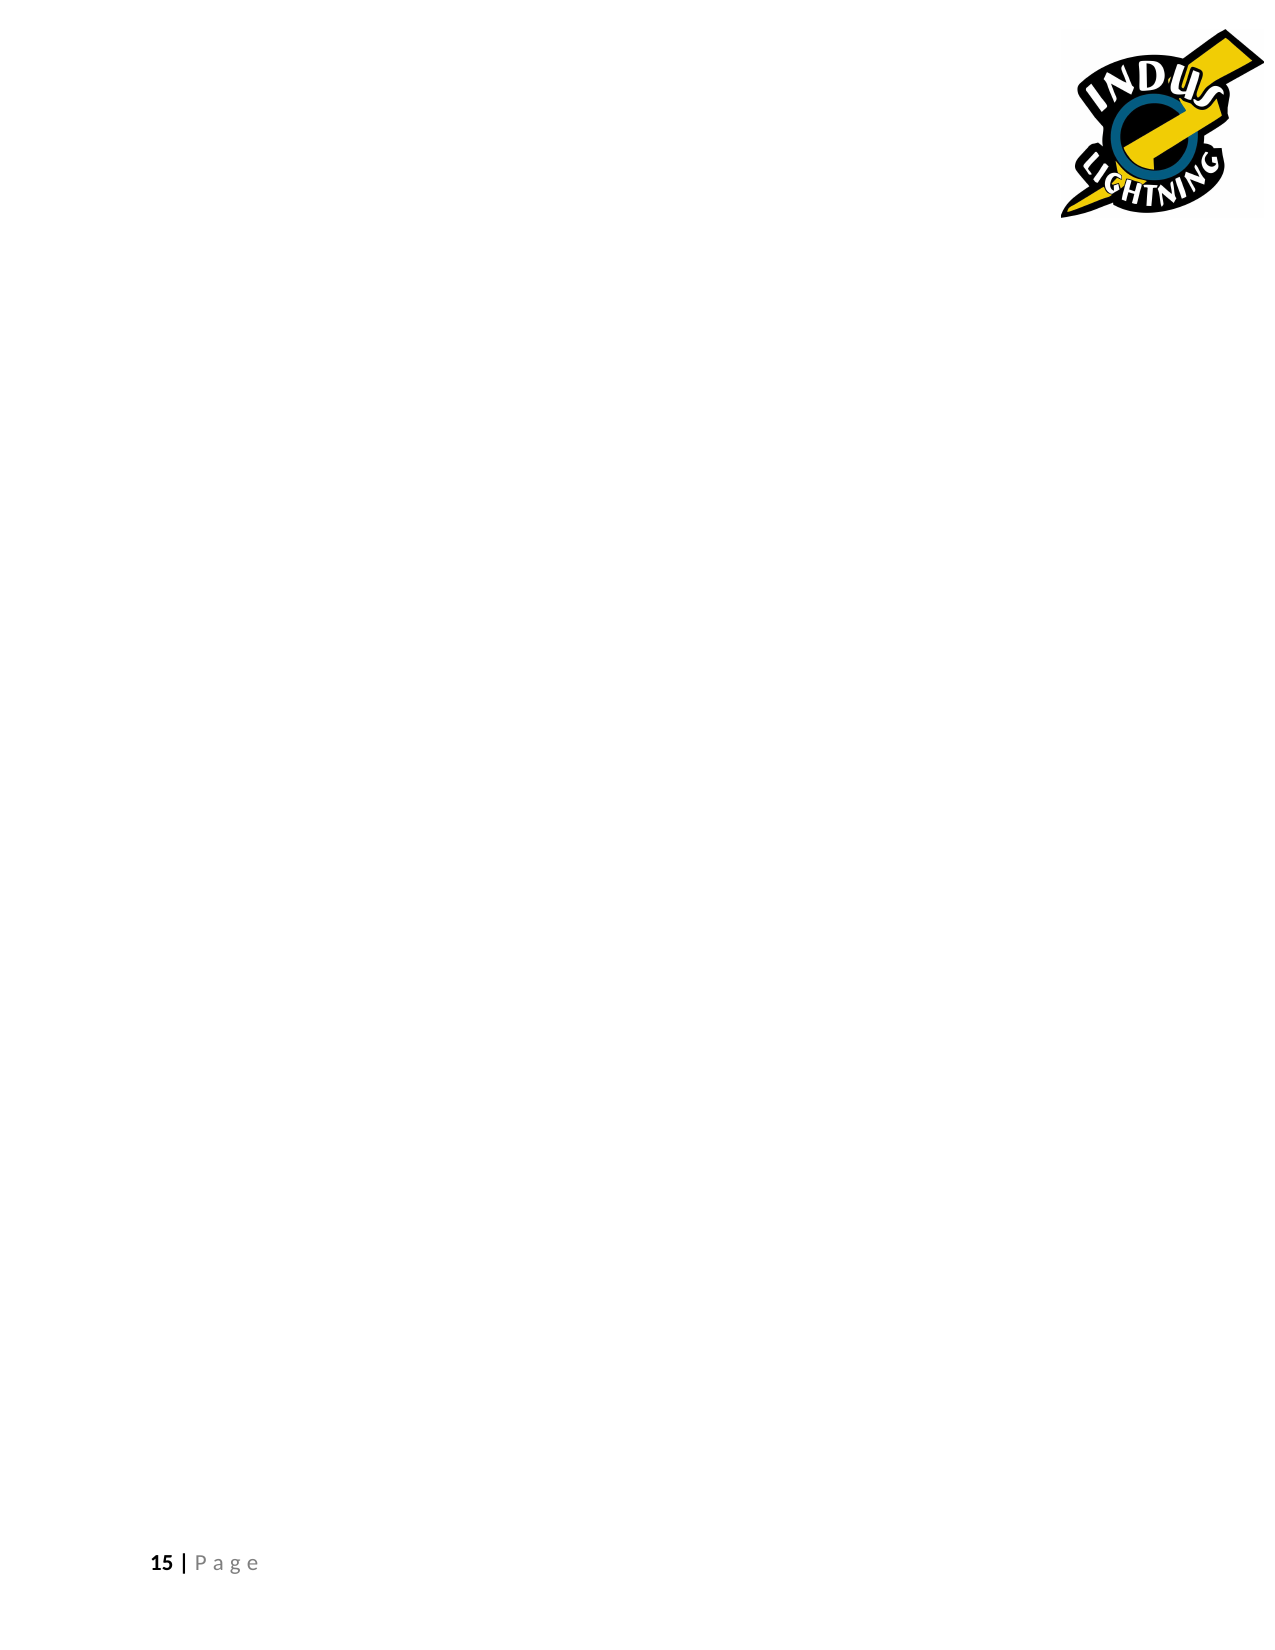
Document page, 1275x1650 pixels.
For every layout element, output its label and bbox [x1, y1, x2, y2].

picture [1061, 29, 1264, 218]
